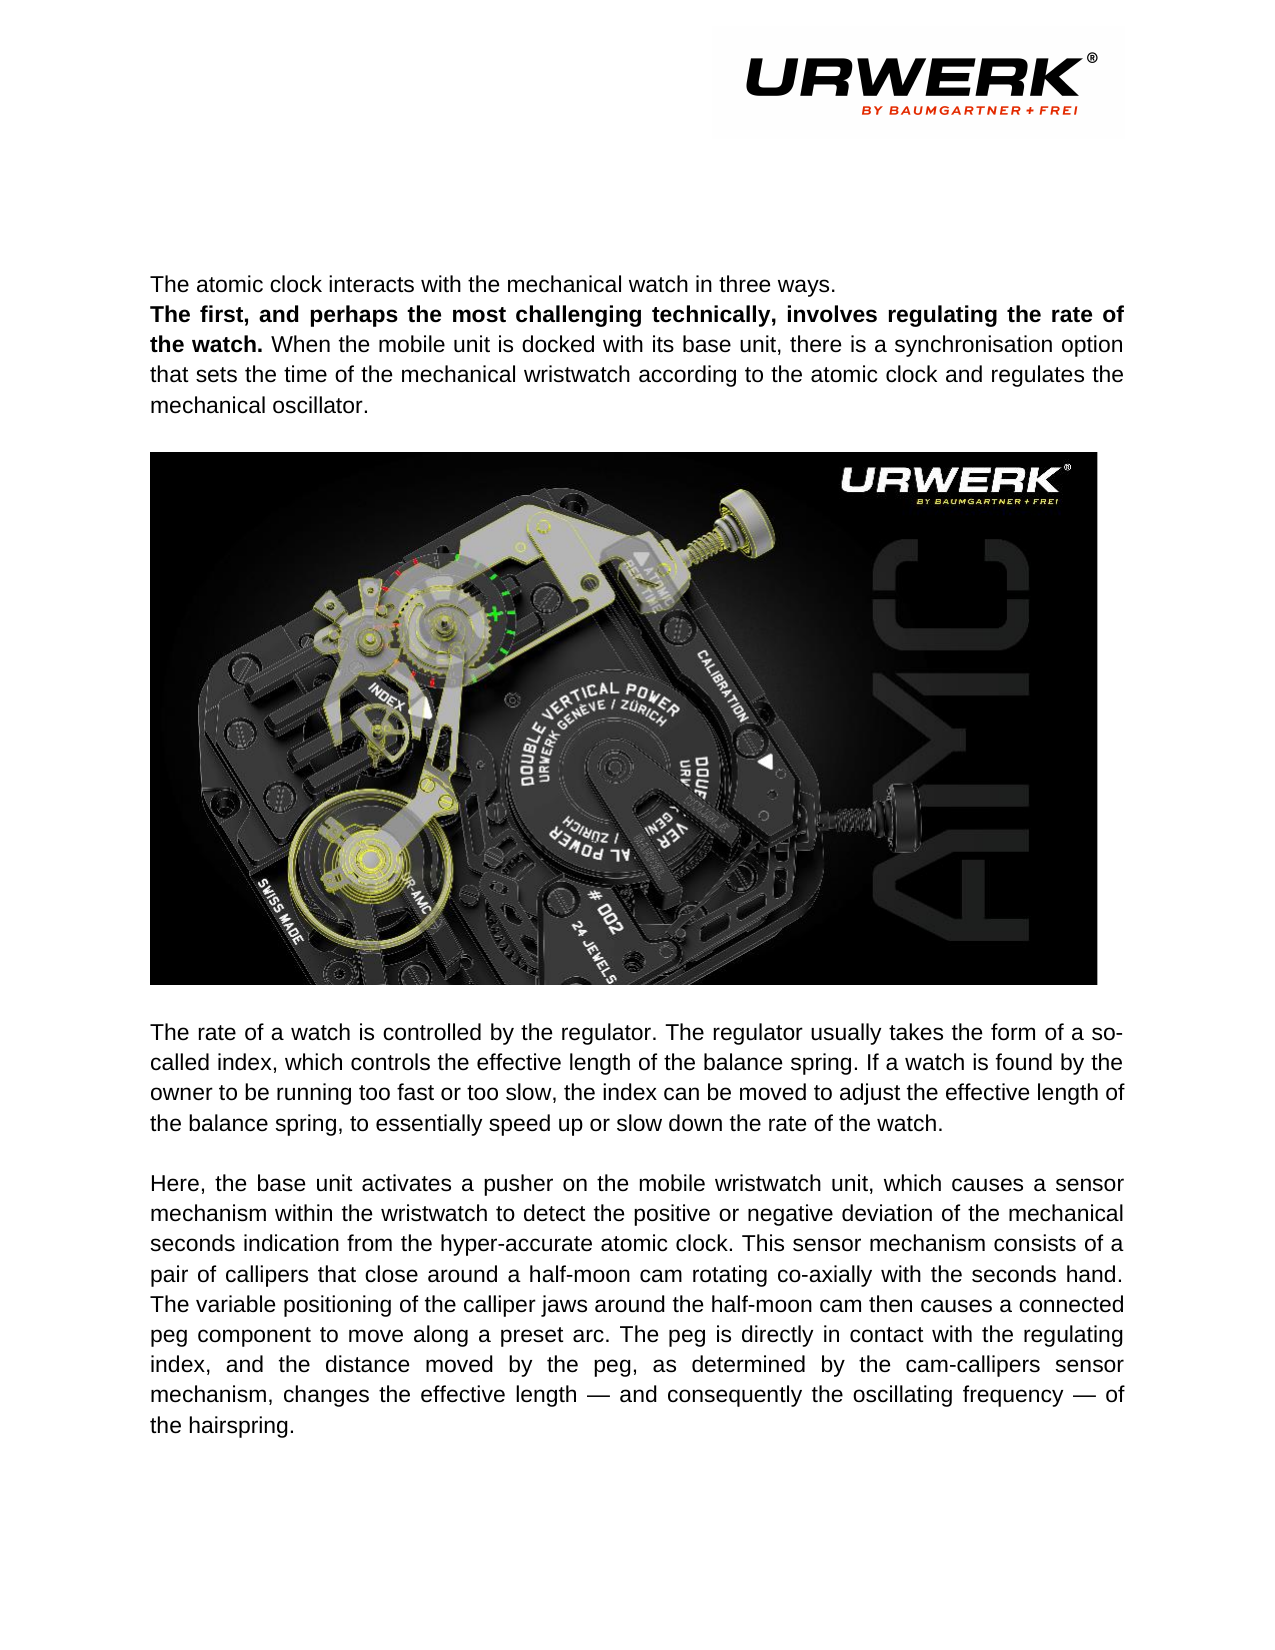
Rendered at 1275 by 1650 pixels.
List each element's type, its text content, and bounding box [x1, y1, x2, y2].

picture [150, 452, 1098, 985]
text Here, the base unit activates a pusher on the mobile wristwatch unit, which causes a sensor mechanism within the wristwatch to detect the positive or negative deviation of the mechanical seconds indication from the hyper-accurate atomic clock. This sensor mechanism consists of a pair of callipers that close around a half-moon cam rotating co-axially with the seconds hand. The variable positioning of the calliper jaws around the half-moon cam then causes a connected peg component to move along a preset arc. The peg is directly in contact with the regulating index, and the distance moved by the peg, as determined by the cam-callipers sensor mechanism, changes the effective length — and consequently the oscillating frequency — of the hairspring. [150, 1170, 1125, 1438]
text The atomic clock interacts with the mechanical watch in three ways. [150, 271, 1125, 297]
text The rate of a watch is controlled by the regulator. The regulator usually takes the form of a so-called index, which controls the effective length of the balance spring. If a watch is found by the owner to be running too fast or too slow, the index can be moved to adjust the effective length of the balance spring, to essentially speed up or slow down the rate of the watch. [150, 1019, 1125, 1136]
picture [712, 26, 1125, 139]
text The first, and perhaps the most challenging technically, involves regulating the rate of the watch. When the mobile unit is docked with its base unit, there is a synchronisation option that sets the time of the mechanical wristwatch according to the atomic clock and regulates the mechanical oscillator. [150, 301, 1125, 418]
